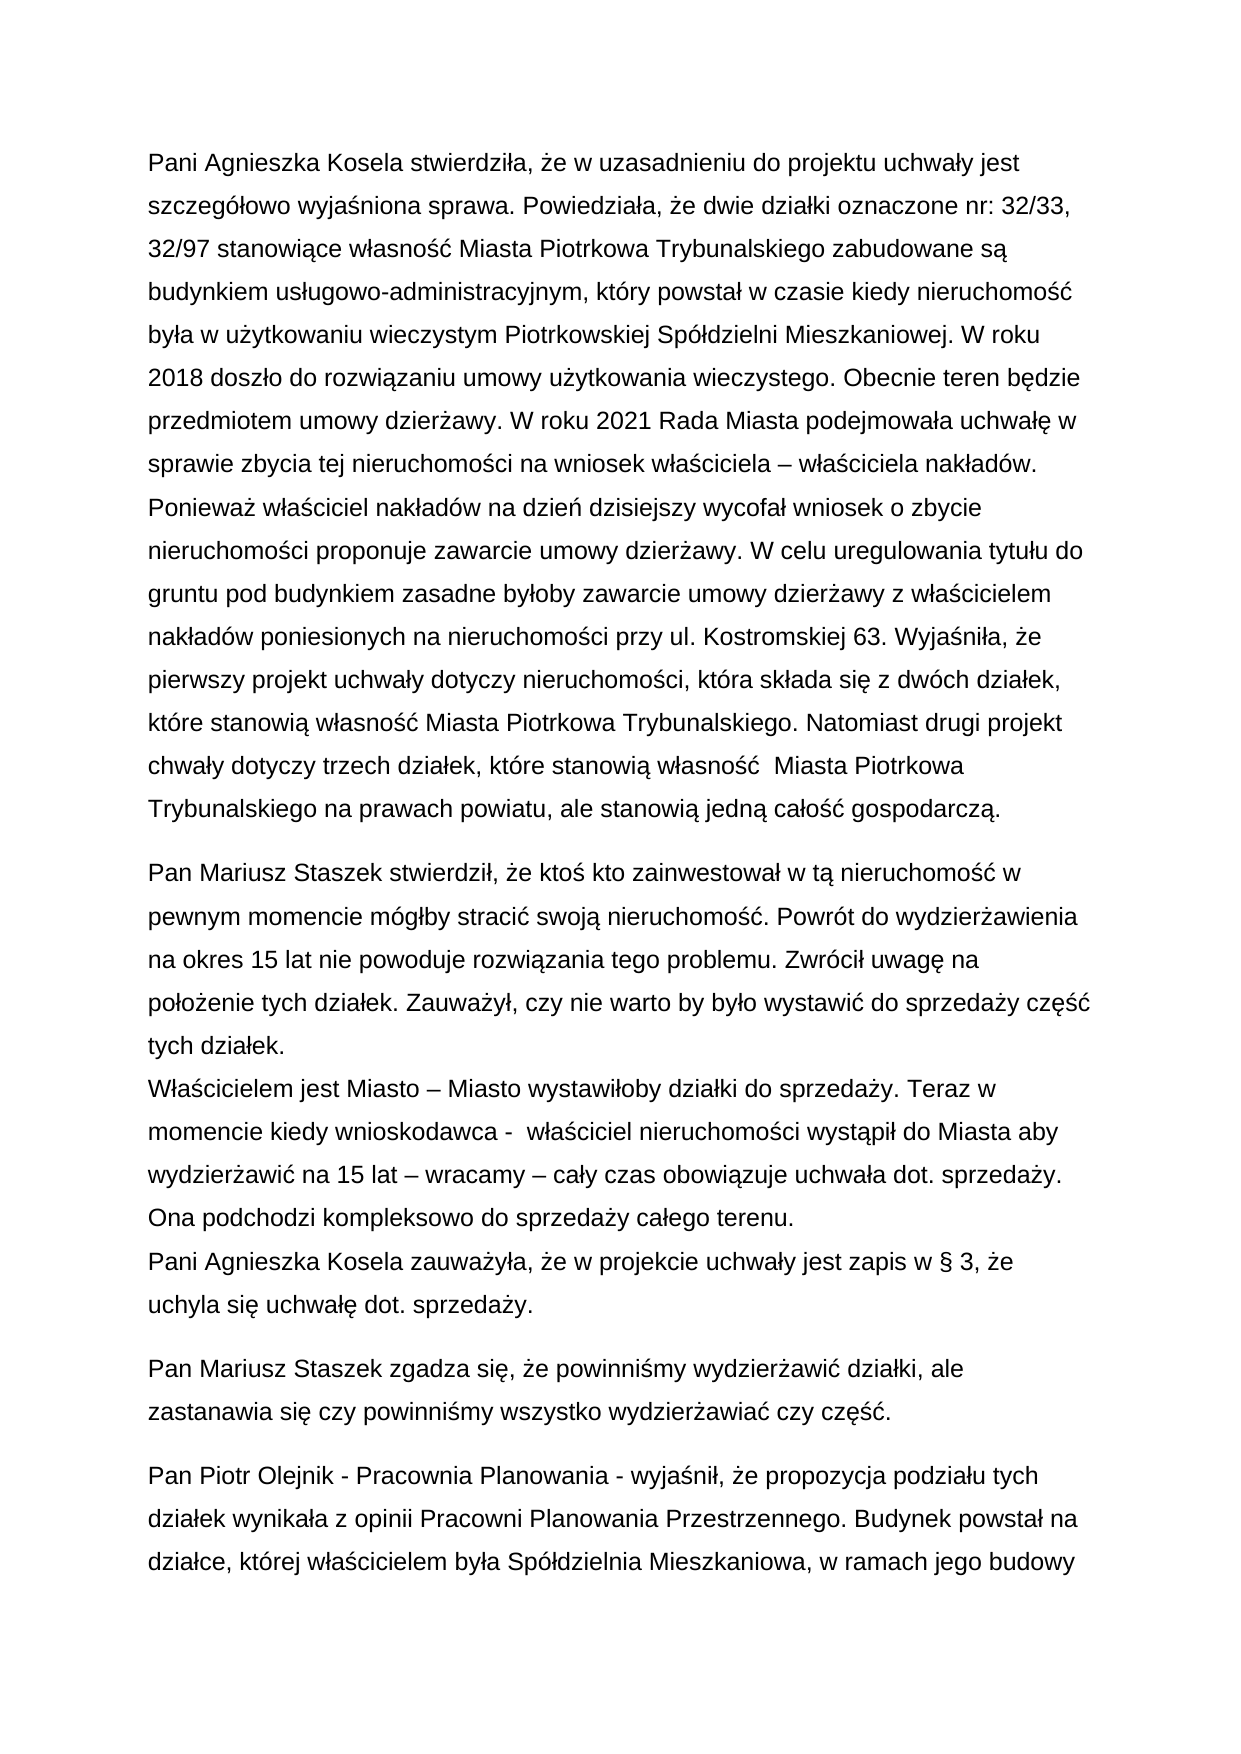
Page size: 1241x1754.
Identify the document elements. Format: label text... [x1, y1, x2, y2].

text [148, 1461, 1093, 1576]
text Pani Agnieszka Kosela zauważyła, że w projekcie uchwały jest zapis w § 3, że uchyla się uchwałę dot. sprzedaży. [148, 1247, 1093, 1318]
text Pan Mariusz Staszek stwierdził, że ktoś kto zainwestował w tą nieruchomość w pewnym momencie mógłby stracić swoją nieruchomość. Powrót do wydzierżawienia na okres 15 lat nie powoduje rozwiązania tego problemu. Zwrócił uwagę na położenie tych działek. Zauważył, czy nie warto by było wystawić do sprzedaży część tych działek. [148, 858, 1093, 1060]
text Właścicielem jest Miasto – Miasto wystawiłoby działki do sprzedaży. Teraz w momencie kiedy wnioskodawca - właściciel nieruchomości wystąpił do Miasta aby wydzierżawić na 15 lat – wracamy – cały czas obowiązuje uchwała dot. sprzedaży. Ona podchodzi kompleksowo do sprzedaży całego terenu. [148, 1074, 1093, 1232]
text Pani Agnieszka Kosela stwierdziła, że w uzasadnieniu do projektu uchwały jest szczegółowo wyjaśniona sprawa. Powiedziała, że dwie działki oznaczone nr: 32/33, 32/97 stanowiące własność Miasta Piotrkowa Trybunalskiego zabudowane są budynkiem usługowo-administracyjnym, który powstał w czasie kiedy nieruchomość była w użytkowaniu wieczystym Piotrkowskiej Spółdzielni Mieszkaniowej. W roku 2018 doszło do rozwiązaniu umowy użytkowania wieczystego. Obecnie teren będzie przedmiotem umowy dzierżawy. W roku 2021 Rada Miasta podejmowała uchwałę w sprawie zbycia tej nieruchomości na wniosek właściciela – właściciela nakładów. Ponieważ właściciel nakładów na dzień dzisiejszy wycofał wniosek o zbycie nieruchomości proponuje zawarcie umowy dzierżawy. W celu uregulowania tytułu do gruntu pod budynkiem zasadne byłoby zawarcie umowy dzierżawy z właścicielem nakładów poniesionych na nieruchomości przy ul. Kostromskiej 63. Wyjaśniła, że pierwszy projekt uchwały dotyczy nieruchomości, która składa się z dwóch działek, które stanowią własność Miasta Piotrkowa Trybunalskiego. Natomiast drugi projekt chwały dotyczy trzech działek, które stanowią własność Miasta Piotrkowa Trybunalskiego na prawach powiatu, ale stanowią jedną całość gospodarczą. [148, 148, 1093, 823]
text Pan Mariusz Staszek zgadza się, że powinniśmy wydzierżawić działki, ale zastanawia się czy powinniśmy wszystko wydzierżawiać czy część. [148, 1354, 1093, 1426]
